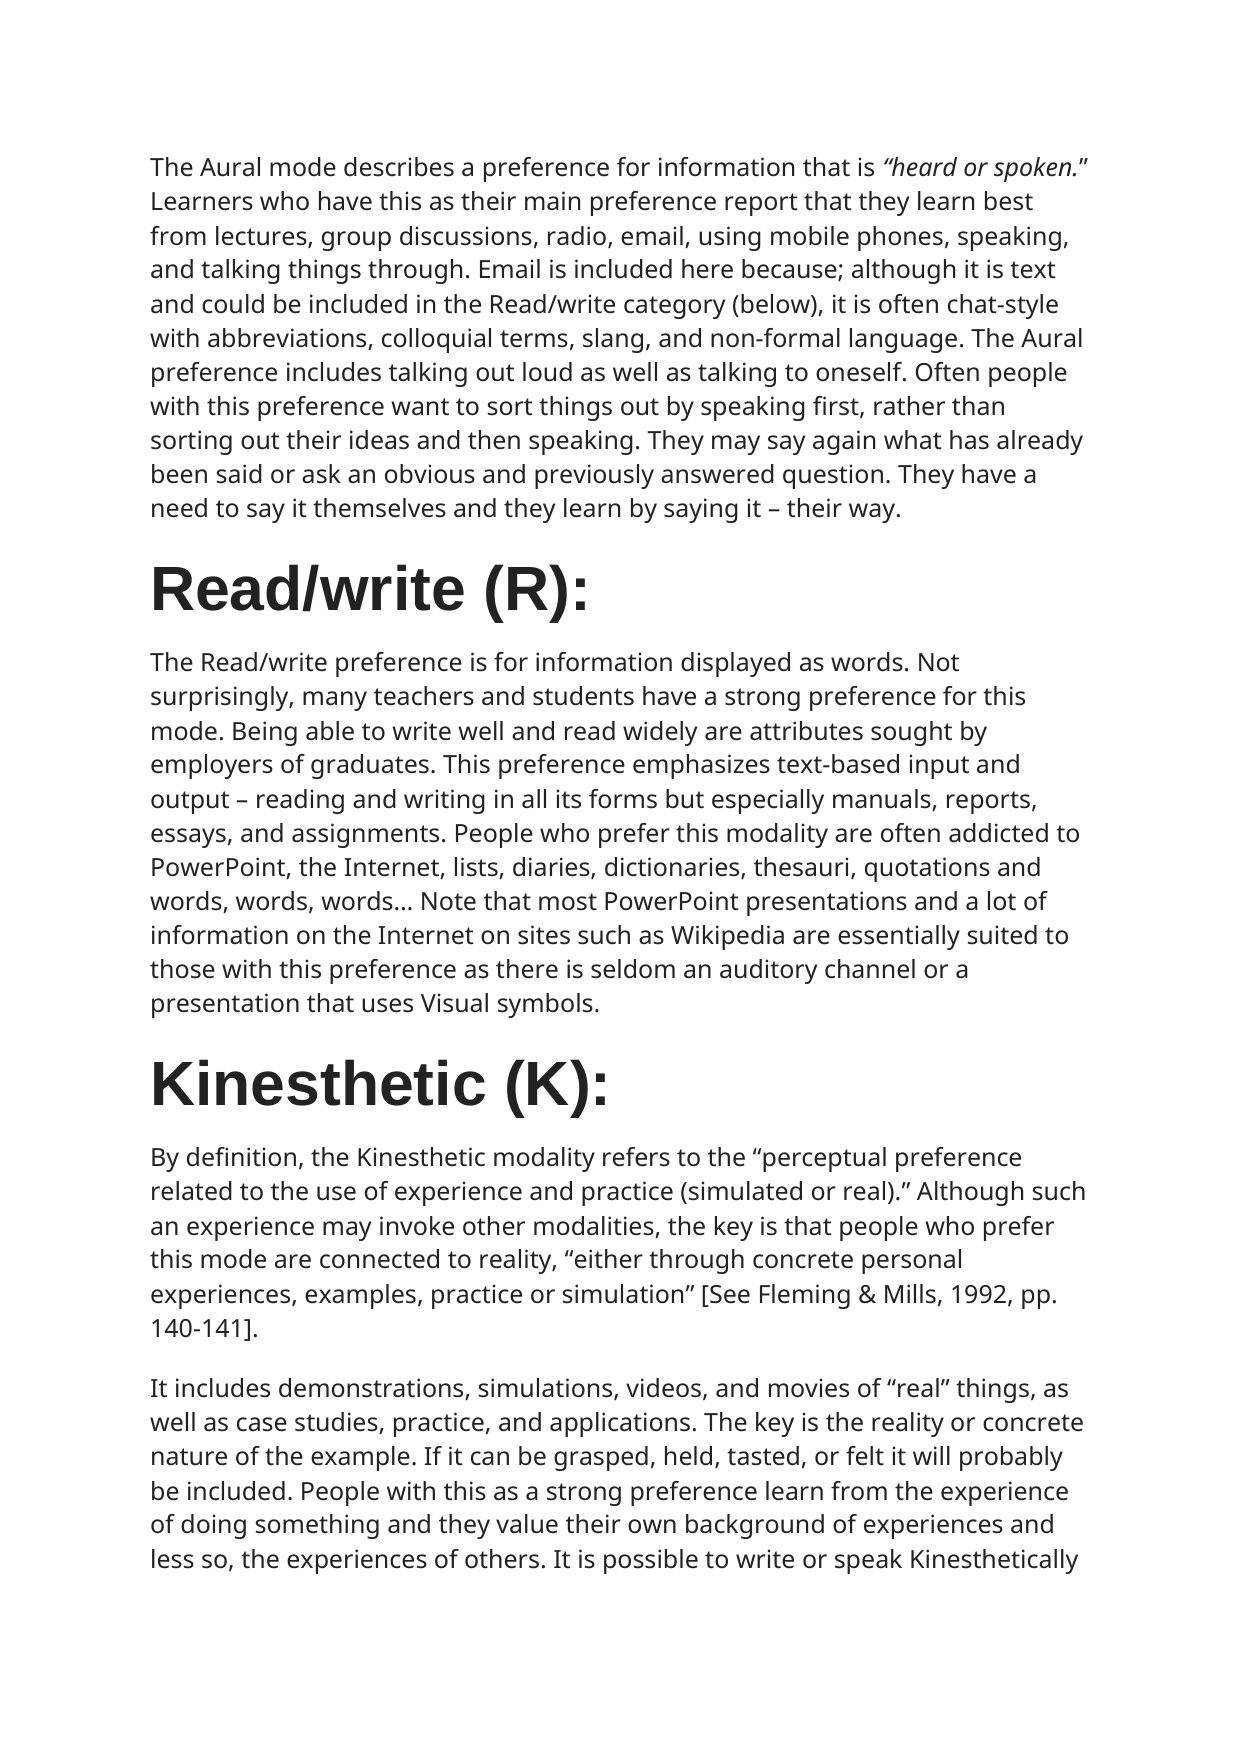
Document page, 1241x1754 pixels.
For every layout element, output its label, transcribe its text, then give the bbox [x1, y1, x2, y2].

text The Aural mode describes a preference for information that is “heard or spoken.” Learners who have this as their main preference report that they learn best from lectures, group discussions, radio, email, using mobile phones, speaking, and talking things through. Email is included here because; although it is text and could be included in the Read/write category (below), it is often chat-style with abbreviations, colloquial terms, slang, and non-formal language. The Aural preference includes talking out loud as well as talking to oneself. Often people with this preference want to sort things out by speaking first, rather than sorting out their ideas and then speaking. They may say again what has already been said or ask an obvious and previously answered question. They have a need to say it themselves and they learn by saying it – their way. [150, 150, 1090, 525]
text Read/write (R): [150, 551, 1090, 623]
text Kinesthetic (K): [150, 1046, 1090, 1118]
text The Read/write preference is for information displayed as words. Not surprisingly, many teachers and students have a strong preference for this mode. Being able to write well and read widely are attributes sought by employers of graduates. This preference emphasizes text-based input and output – reading and writing in all its forms but especially manuals, reports, essays, and assignments. People who prefer this modality are often addicted to PowerPoint, the Internet, lists, diaries, dictionaries, thesauri, quotations and words, words, words… Note that most PowerPoint presentations and a lot of information on the Internet on sites such as Wikipedia are essentially suited to those with this preference as there is seldom an auditory channel or a presentation that uses Visual symbols. [150, 645, 1090, 1020]
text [150, 1371, 1090, 1575]
text By definition, the Kinesthetic modality refers to the “perceptual preference related to the use of experience and practice (simulated or real).” Although such an experience may invoke other modalities, the key is that people who prefer this mode are connected to reality, “either through concrete personal experiences, examples, practice or simulation” [See Fleming & Mills, 1992, pp. 140-141]. [150, 1140, 1090, 1344]
